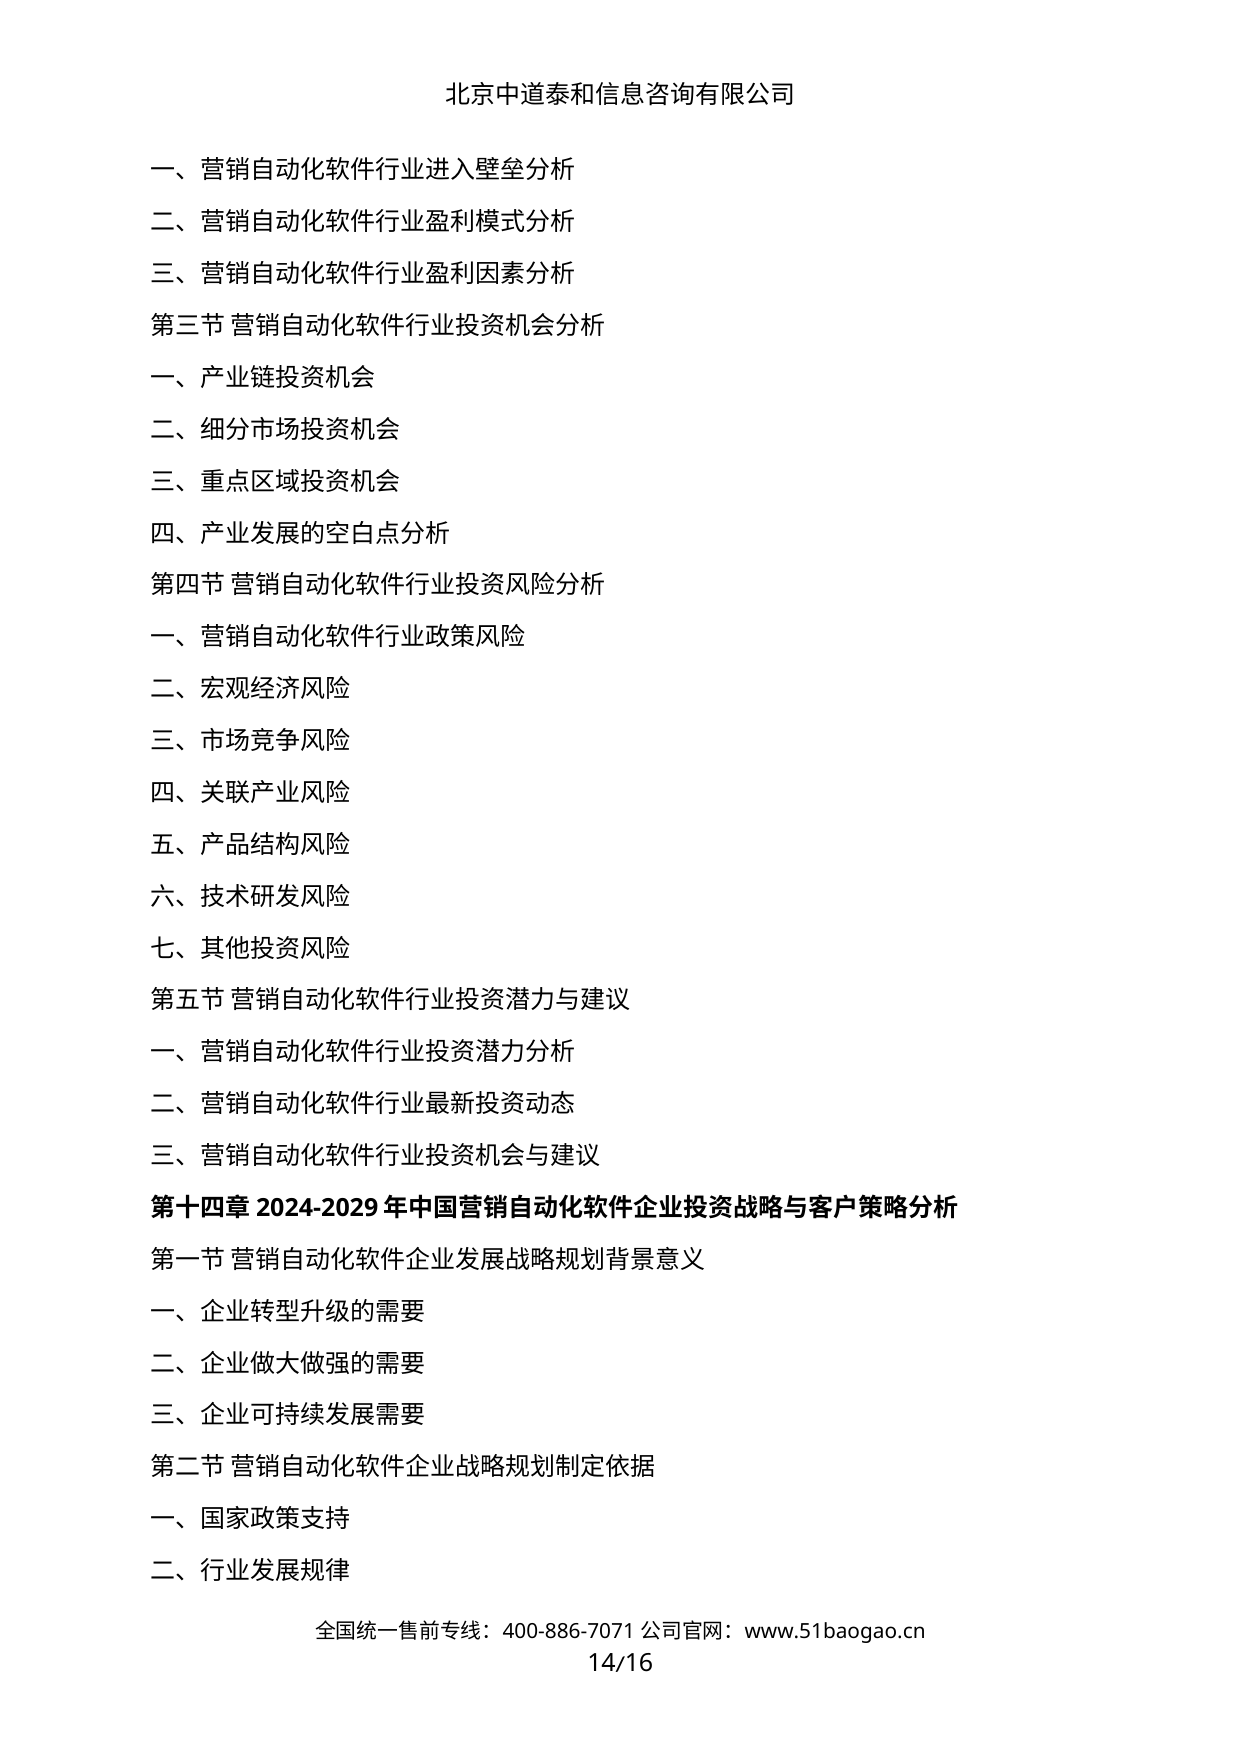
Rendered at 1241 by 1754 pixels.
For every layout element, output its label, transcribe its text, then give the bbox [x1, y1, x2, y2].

text 二、营销自动化软件行业盈利模式分析 [150, 202, 1090, 238]
text 第三节 营销自动化软件行业投资机会分析 [150, 306, 1090, 342]
text 二、营销自动化软件行业最新投资动态 [150, 1084, 1090, 1120]
text 七、其他投资风险 [150, 928, 1090, 964]
text 一、产业链投资机会 [150, 357, 1090, 394]
text 第二节 营销自动化软件企业战略规划制定依据 [150, 1447, 1090, 1483]
text 三、营销自动化软件行业投资机会与建议 [150, 1136, 1090, 1172]
text 三、重点区域投资机会 [150, 461, 1090, 497]
text 二、行业发展规律 [150, 1551, 1090, 1587]
text 二、企业做大做强的需要 [150, 1343, 1090, 1379]
text 二、细分市场投资机会 [150, 409, 1090, 446]
text 一、营销自动化软件行业进入壁垒分析 [150, 150, 1090, 186]
text 一、营销自动化软件行业投资潜力分析 [150, 1032, 1090, 1068]
text 第十四章 2024-2029年中国营销自动化软件企业投资战略与客户策略分析 [150, 1187, 1090, 1224]
text 第四节 营销自动化软件行业投资风险分析 [150, 565, 1090, 601]
text 三、营销自动化软件行业盈利因素分析 [150, 254, 1090, 290]
text 一、营销自动化软件行业政策风险 [150, 617, 1090, 653]
text 二、宏观经济风险 [150, 669, 1090, 705]
text 第一节 营销自动化软件企业发展战略规划背景意义 [150, 1239, 1090, 1276]
text 四、产业发展的空白点分析 [150, 513, 1090, 549]
text 三、企业可持续发展需要 [150, 1395, 1090, 1431]
text 一、国家政策支持 [150, 1499, 1090, 1535]
text 一、企业转型升级的需要 [150, 1291, 1090, 1327]
text 五、产品结构风险 [150, 824, 1090, 861]
text 第五节 营销自动化软件行业投资潜力与建议 [150, 980, 1090, 1016]
text 六、技术研发风险 [150, 876, 1090, 912]
text 三、市场竞争风险 [150, 721, 1090, 757]
text 四、关联产业风险 [150, 772, 1090, 809]
